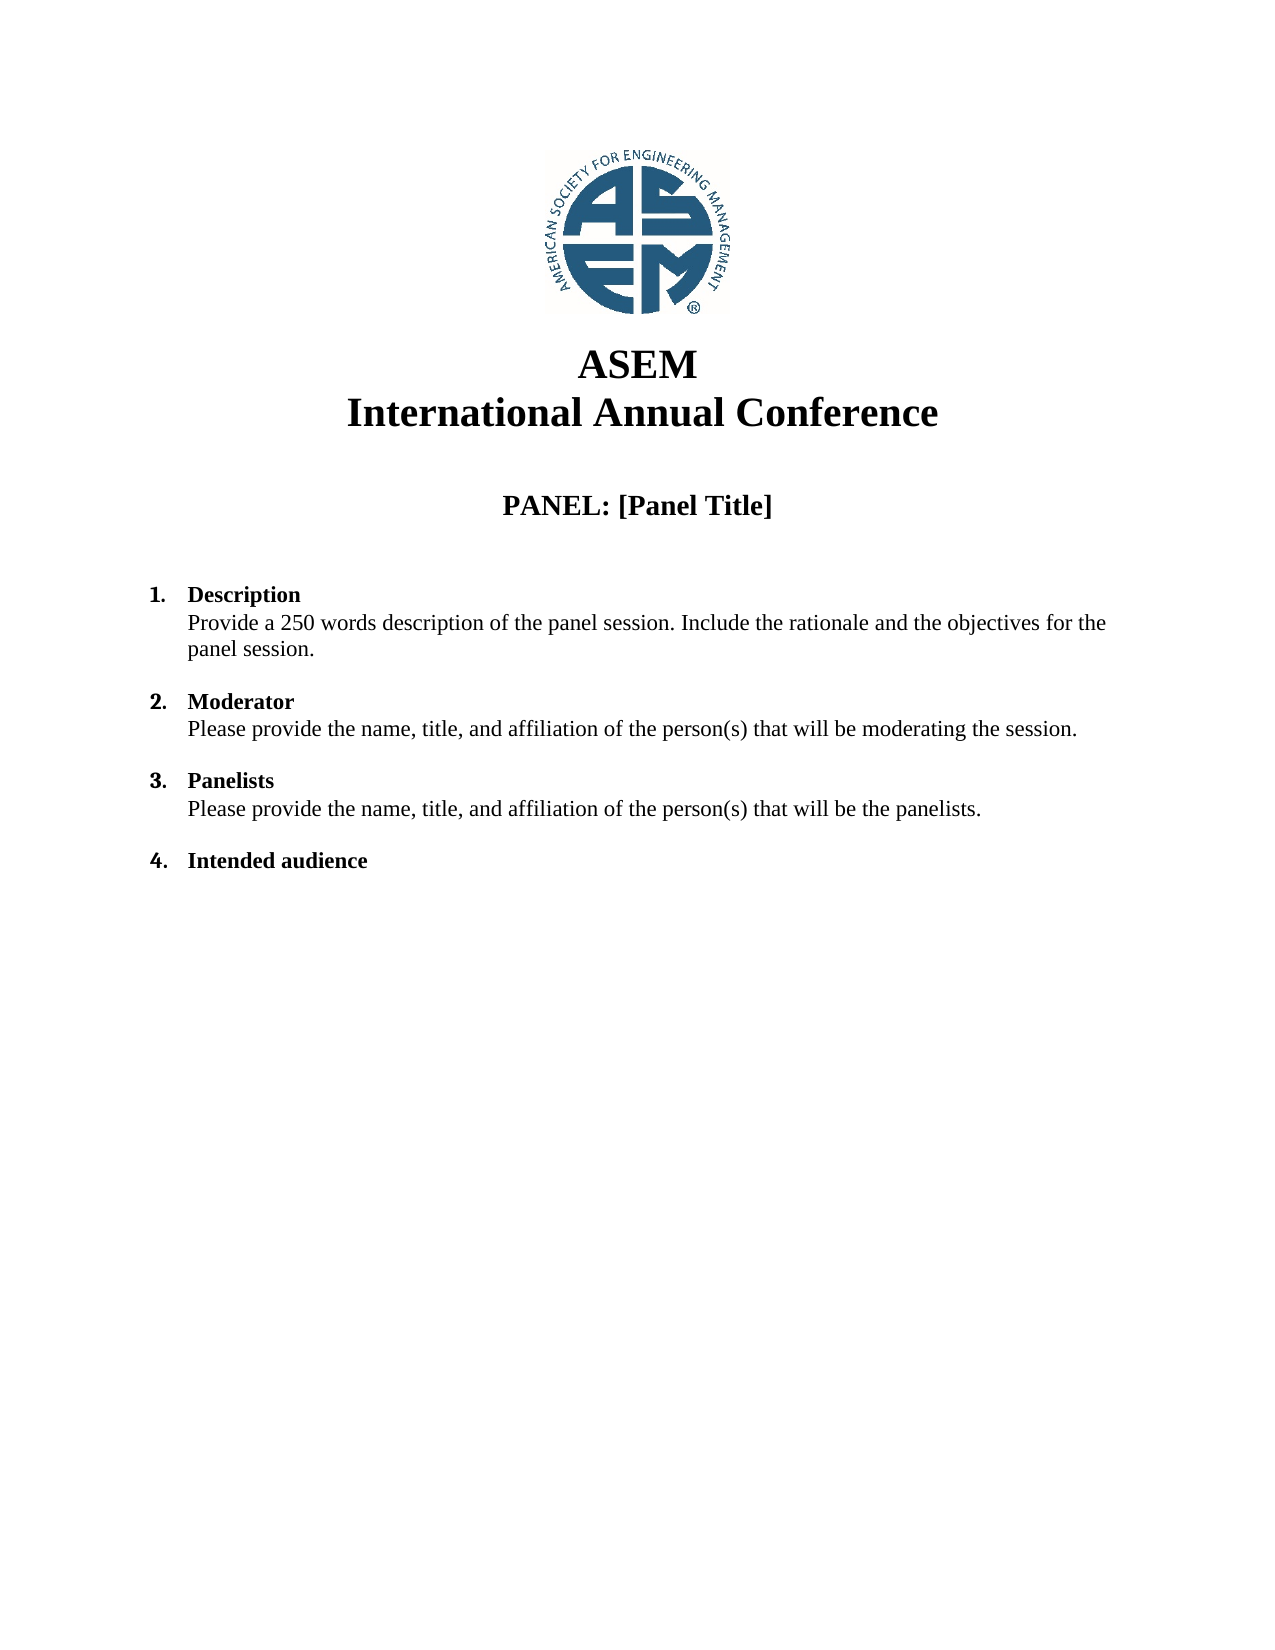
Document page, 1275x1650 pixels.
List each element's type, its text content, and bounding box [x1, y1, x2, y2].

list Panelists [150, 767, 1125, 794]
list Description [150, 582, 1125, 609]
text PANEL: [Panel Title] [150, 488, 1125, 522]
text International Annual Conference [150, 387, 1125, 435]
picture [545, 150, 730, 314]
list Provide a 250 words description of the panel session. Include the rationale and the objectives for the panel session. [187, 609, 1125, 661]
list Please provide the name, title, and affiliation of the person(s) that will be moderating the session. [187, 715, 1125, 741]
list Moderator [150, 688, 1125, 715]
text ASEM [150, 339, 1125, 387]
text Please provide the name, title, and affiliation of the person(s) that will be the panelists. [187, 794, 1125, 821]
list Intended audience [150, 847, 1125, 874]
